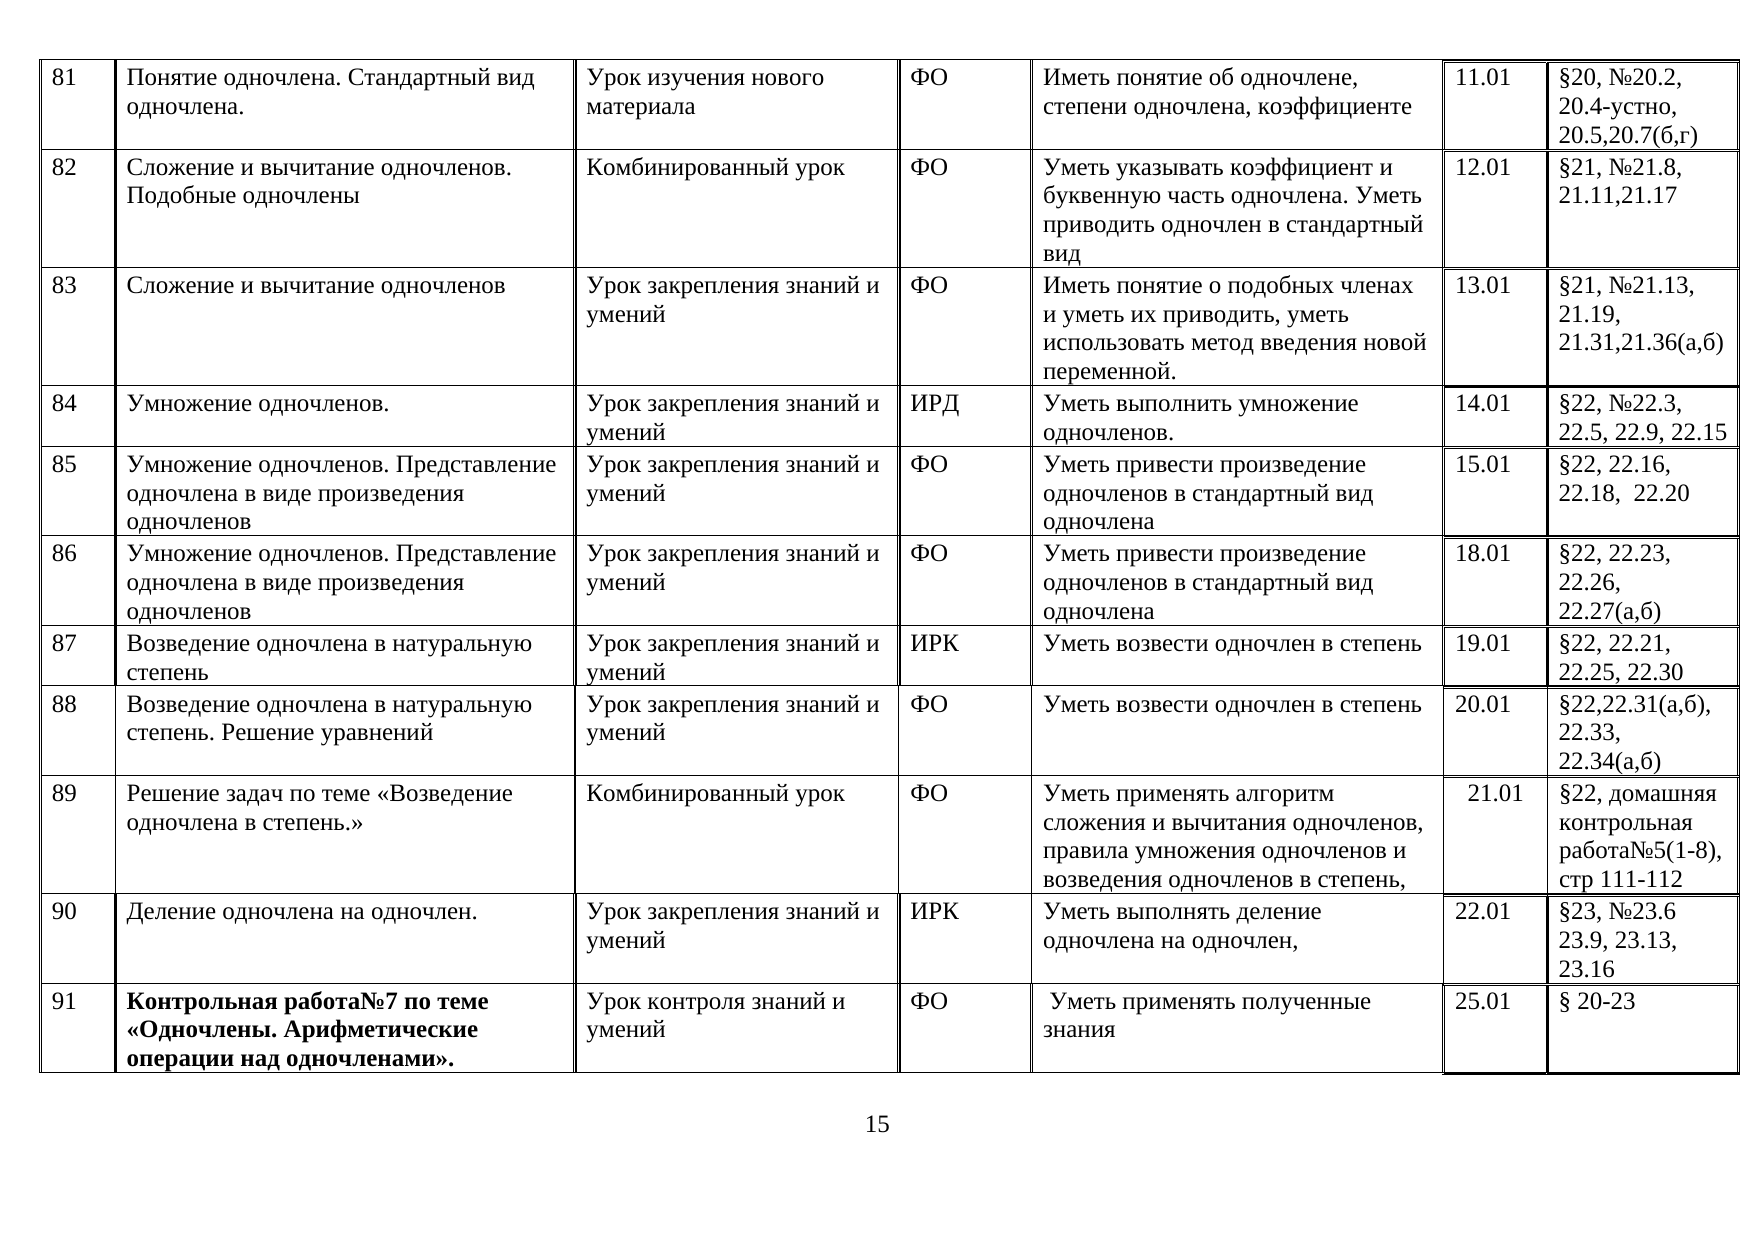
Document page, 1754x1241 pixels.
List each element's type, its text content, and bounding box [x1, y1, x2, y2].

table_cell §22, 22.23, 22.26, 22.27(а,б) [1549, 539, 1737, 625]
table_cell Иметь понятие об одночлене, степени одночлена, коэффициенте [1033, 60, 1442, 148]
table_cell 84 [42, 386, 114, 446]
table_cell 85 [42, 447, 114, 535]
table_cell 90 [42, 894, 114, 983]
table_cell ИРК [901, 626, 1030, 685]
table_cell Урок закрепления знаний и умений [577, 447, 897, 535]
table_cell Уметь указывать коэффициент и буквенную часть одночлена. Уметь приводить одночлен в стандартный вид [1033, 150, 1442, 267]
table_cell 91 [42, 984, 114, 1072]
table_cell 87 [42, 626, 114, 685]
table_cell Сложение и вычитание одночленов [117, 268, 573, 385]
table_cell ФО [899, 686, 1031, 775]
table_cell ИРК [901, 894, 1031, 983]
table_cell Уметь выполнить умножение одночленов. [1033, 386, 1442, 446]
table_cell Уметь возвести одночлен в степень [1033, 626, 1442, 685]
table_cell Урок закрепления знаний и умений [577, 894, 897, 983]
table_cell Уметь выполнять деление одночлена на одночлен, [1032, 894, 1443, 983]
table_cell 81 [42, 60, 114, 148]
table_cell ИРД [901, 386, 1030, 446]
table_cell §22, 22.21, 22.25, 22.30 [1549, 628, 1737, 685]
table_cell Урок закрепления знаний и умений [577, 386, 897, 446]
table_cell Возведение одночлена в натуральную степень [117, 626, 573, 685]
table_cell ФО [901, 268, 1030, 385]
table_cell Иметь понятие о подобных членах и уметь их приводить, уметь использовать метод введения новой переменной. [1033, 268, 1442, 385]
table_cell ФО [899, 776, 1031, 893]
table_cell 12.01 [1445, 152, 1546, 267]
table_cell Комбинированный урок [576, 776, 898, 893]
table_cell §22, №22.3, 22.5, 22.9, 22.15 [1549, 388, 1737, 446]
table_cell Умножение одночленов. [117, 386, 573, 446]
table_cell 86 [42, 536, 114, 625]
table_cell Возведение одночлена в натуральную степень. Решение уравнений [116, 686, 574, 775]
table_cell § 20-23 [1549, 986, 1737, 1072]
table_cell 15.01 [1445, 449, 1546, 535]
table_cell Урок закрепления знаний и умений [577, 536, 897, 625]
table_cell 21.01 [1444, 778, 1547, 893]
table_cell Решение задач по теме «Возведение одночлена в степень.» [116, 776, 574, 893]
table_cell 83 [42, 268, 114, 385]
table_cell ФО [901, 60, 1030, 148]
table_cell 13.01 [1445, 270, 1546, 385]
table_cell §20, №20.2, 20.4-устно, 20.5,20.7(б,г) [1549, 63, 1737, 148]
table_cell 19.01 [1445, 628, 1546, 685]
table_cell Умножение одночленов. Представление одночлена в виде произведения одночленов [117, 536, 573, 625]
table_cell 82 [42, 150, 114, 267]
table_cell Урок контроля знаний и умений [577, 984, 897, 1072]
table_cell 88 [42, 686, 115, 775]
table_cell §22,22.31(а,б), 22.33, 22.34(а,б) [1548, 689, 1737, 775]
table_cell Урок закрепления знаний и умений [577, 626, 897, 685]
table_cell ФО [901, 536, 1030, 625]
table_cell Уметь привести произведение одночленов в стандартный вид одночлена [1033, 447, 1442, 535]
table_cell Уметь возвести одночлен в степень [1032, 686, 1443, 775]
table_cell Уметь применять алгоритм сложения и вычитания одночленов, правила умножения одночленов и возведения одночленов в степень, [1032, 776, 1443, 893]
table_cell Сложение и вычитание одночленов. Подобные одночлены [117, 150, 573, 267]
table_cell Урок закрепления знаний и умений [577, 268, 897, 385]
table_cell §21, №21.8, 21.11,21.17 [1549, 152, 1737, 267]
table_cell 25.01 [1445, 986, 1546, 1072]
table_cell 20.01 [1444, 689, 1547, 775]
table_cell Урок закрепления знаний и умений [576, 686, 898, 775]
table_cell ФО [901, 447, 1030, 535]
table_cell 22.01 [1444, 897, 1546, 983]
table_cell Умножение одночленов. Представление одночлена в виде произведения одночленов [117, 447, 573, 535]
table_cell Уметь привести произведение одночленов в стандартный вид одночлена [1033, 536, 1442, 625]
table_cell Урок изучения нового материала [577, 60, 897, 148]
table_cell §23, №23.6 23.9, 23.13, 23.16 [1549, 897, 1737, 983]
table_cell 11.01 [1445, 63, 1546, 148]
table_cell Понятие одночлена. Стандартный вид одночлена. [117, 60, 573, 148]
table_cell Контрольная работа№7 по теме «Одночлены. Арифметические операции над одночленами». [117, 984, 573, 1072]
table_cell ФО [901, 984, 1030, 1072]
table_cell §21, №21.13, 21.19, 21.31,21.36(а,б) [1549, 270, 1737, 385]
table_cell Деление одночлена на одночлен. [117, 894, 573, 983]
table_cell 14.01 [1445, 388, 1546, 446]
table_cell §22, домашняя контрольная работа№5(1-8), стр 111-112 [1548, 778, 1737, 893]
table_cell Уметь применять полученные знания [1033, 984, 1442, 1072]
table_cell 18.01 [1445, 539, 1546, 625]
table_cell 89 [42, 776, 115, 893]
table_cell Комбинированный урок [577, 150, 897, 267]
table_cell ФО [901, 150, 1030, 267]
table_cell §22, 22.16, 22.18, 22.20 [1549, 449, 1737, 535]
